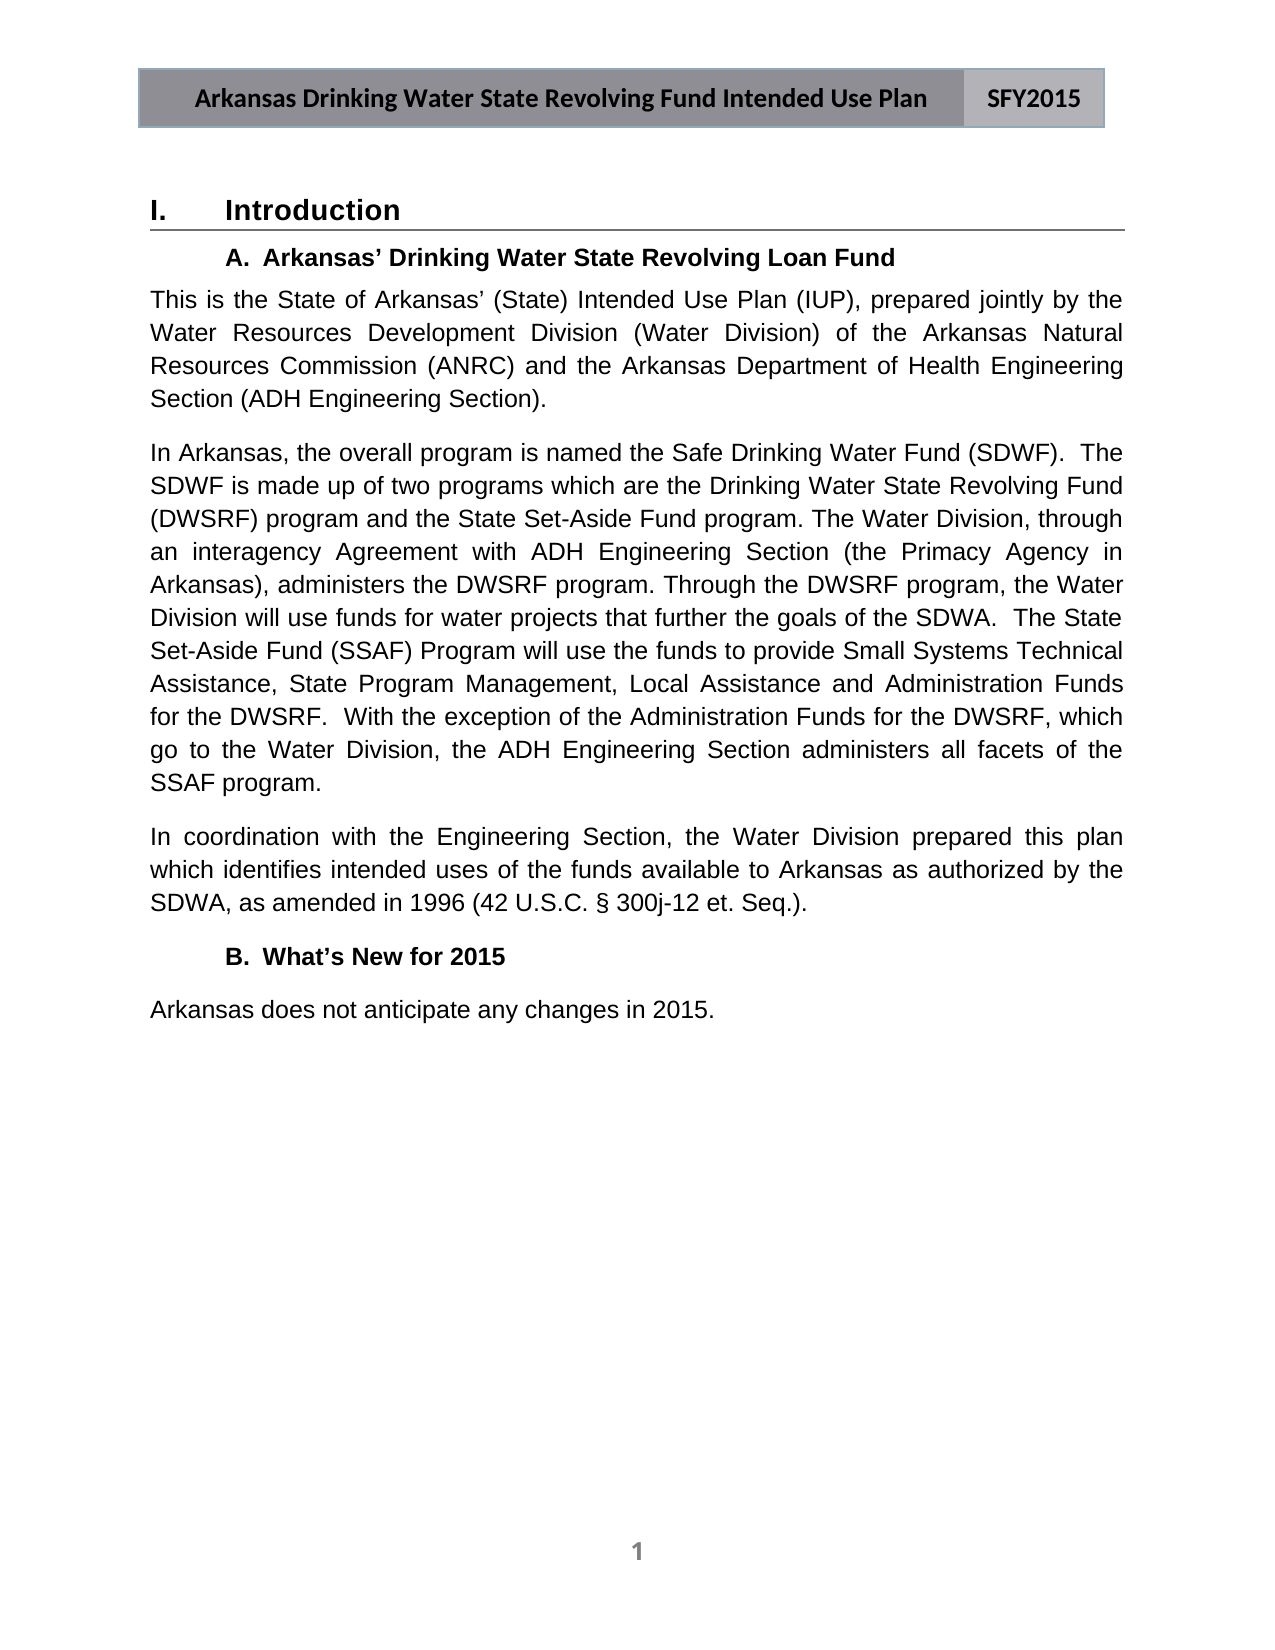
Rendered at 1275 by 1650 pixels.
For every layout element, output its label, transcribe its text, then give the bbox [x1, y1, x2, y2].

text Arkansas does not anticipate any changes in 2015. [150, 995, 1125, 1024]
text This is the State of Arkansas’ (State) Intended Use Plan (IUP), prepared jointly by the Water Resources Development Division (Water Division) of the Arkansas Natural Resources Commission (ANRC) and the Arkansas Department of Health Engineering Section (ADH Engineering Section). [150, 285, 1125, 412]
title I. Introduction [150, 193, 1125, 229]
list Arkansas’ Drinking Water State Revolving Loan Fund [225, 243, 1125, 272]
text In Arkansas, the overall program is named the Safe Drinking Water Fund (SDWF). The SDWF is made up of two programs which are the Drinking Water State Revolving Fund (DWSRF) program and the State Set-Aside Fund program. The Water Division, through an interagency Agreement with ADH Engineering Section (the Primacy Agency in Arkansas), administers the DWSRF program. Through the DWSRF program, the Water Division will use funds for water projects that further the goals of the SDWA. The State Set-Aside Fund (SSAF) Program will use the funds to provide Small Systems Technical Assistance, State Program Management, Local Assistance and Administration Funds for the DWSRF. With the exception of the Administration Funds for the DWSRF, which go to the Water Division, the ADH Engineering Section administers all facets of the SSAF program. [150, 438, 1125, 797]
list What’s New for 2015 [225, 942, 1125, 970]
text In coordination with the Engineering Section, the Water Division prepared this plan which identifies intended uses of the funds available to Arkansas as authorized by the SDWA, as amended in 1996 (42 U.S.C. § 300j-12 et. Seq.). [150, 822, 1125, 916]
